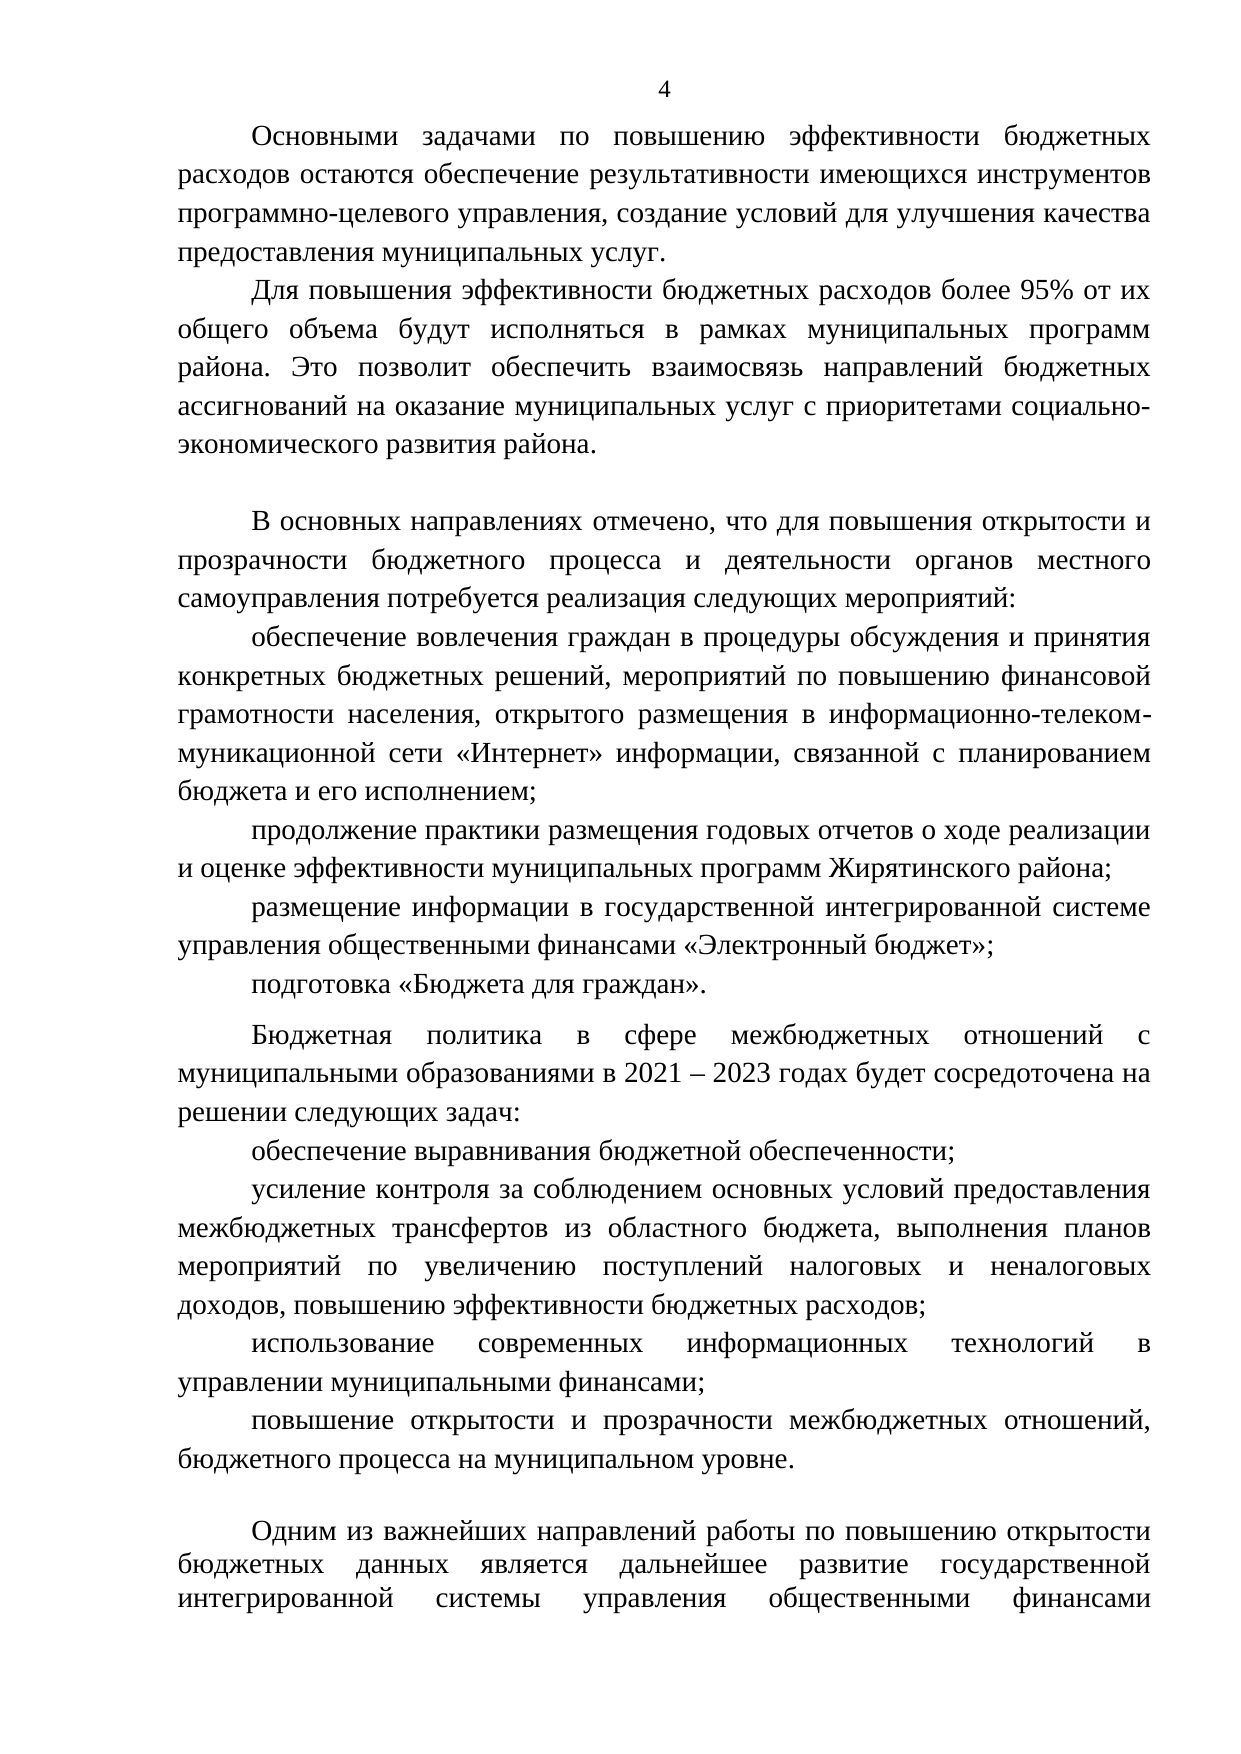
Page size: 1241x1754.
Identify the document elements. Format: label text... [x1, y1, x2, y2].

text продолжение практики размещения годовых отчетов о ходе реализации и оценке эффективности муниципальных программ Жирятинского района; [177, 812, 1152, 884]
text обеспечение выравнивания бюджетной обеспеченности; [177, 1133, 1152, 1166]
text Бюджетная политика в сфере межбюджетных отношений с муниципальными образованиями в 2021 – 2023 годах будет сосредоточена на решении следующих задач: [177, 1017, 1152, 1128]
text Основными задачами по повышению эффективности бюджетных расходов остаются обеспечение результативности имеющихся инструментов программно-целевого управления, создание условий для улучшения качества предоставления муниципальных услуг. [177, 118, 1152, 267]
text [177, 1513, 1152, 1614]
text усиление контроля за соблюдением основных условий предоставления межбюджетных трансфертов из областного бюджета, выполнения планов мероприятий по увеличению поступлений налоговых и неналоговых доходов, повышению эффективности бюджетных расходов; [177, 1171, 1152, 1320]
text Для повышения эффективности бюджетных расходов более 95% от их общего объема будут исполняться в рамках муниципальных программ района. Это позволит обеспечить взаимосвязь направлений бюджетных ассигнований на оказание муниципальных услуг с приоритетами социально-экономического развития района. [177, 272, 1152, 460]
text подготовка «Бюджета для граждан». [177, 966, 1152, 999]
text повышение открытости и прозрачности межбюджетных отношений, бюджетного процесса на муниципальном уровне. [177, 1402, 1152, 1474]
text В основных направлениях отмечено, что для повышения открытости и прозрачности бюджетного процесса и деятельности органов местного самоуправления потребуется реализация следующих мероприятий: [177, 503, 1152, 614]
text обеспечение вовлечения граждан в процедуры обсуждения и принятия конкретных бюджетных решений, мероприятий по повышению финансовой грамотности населения, открытого размещения в информационно-телекоммуникационной сети «Интернет» информации, связанной с планированием бюджета и его исполнением; [177, 619, 1152, 807]
text использование современных информационных технологий в управлении муниципальными финансами; [177, 1325, 1152, 1397]
text размещение информации в государственной интегрированной системе управления общественными финансами «Электронный бюджет»; [177, 889, 1152, 961]
